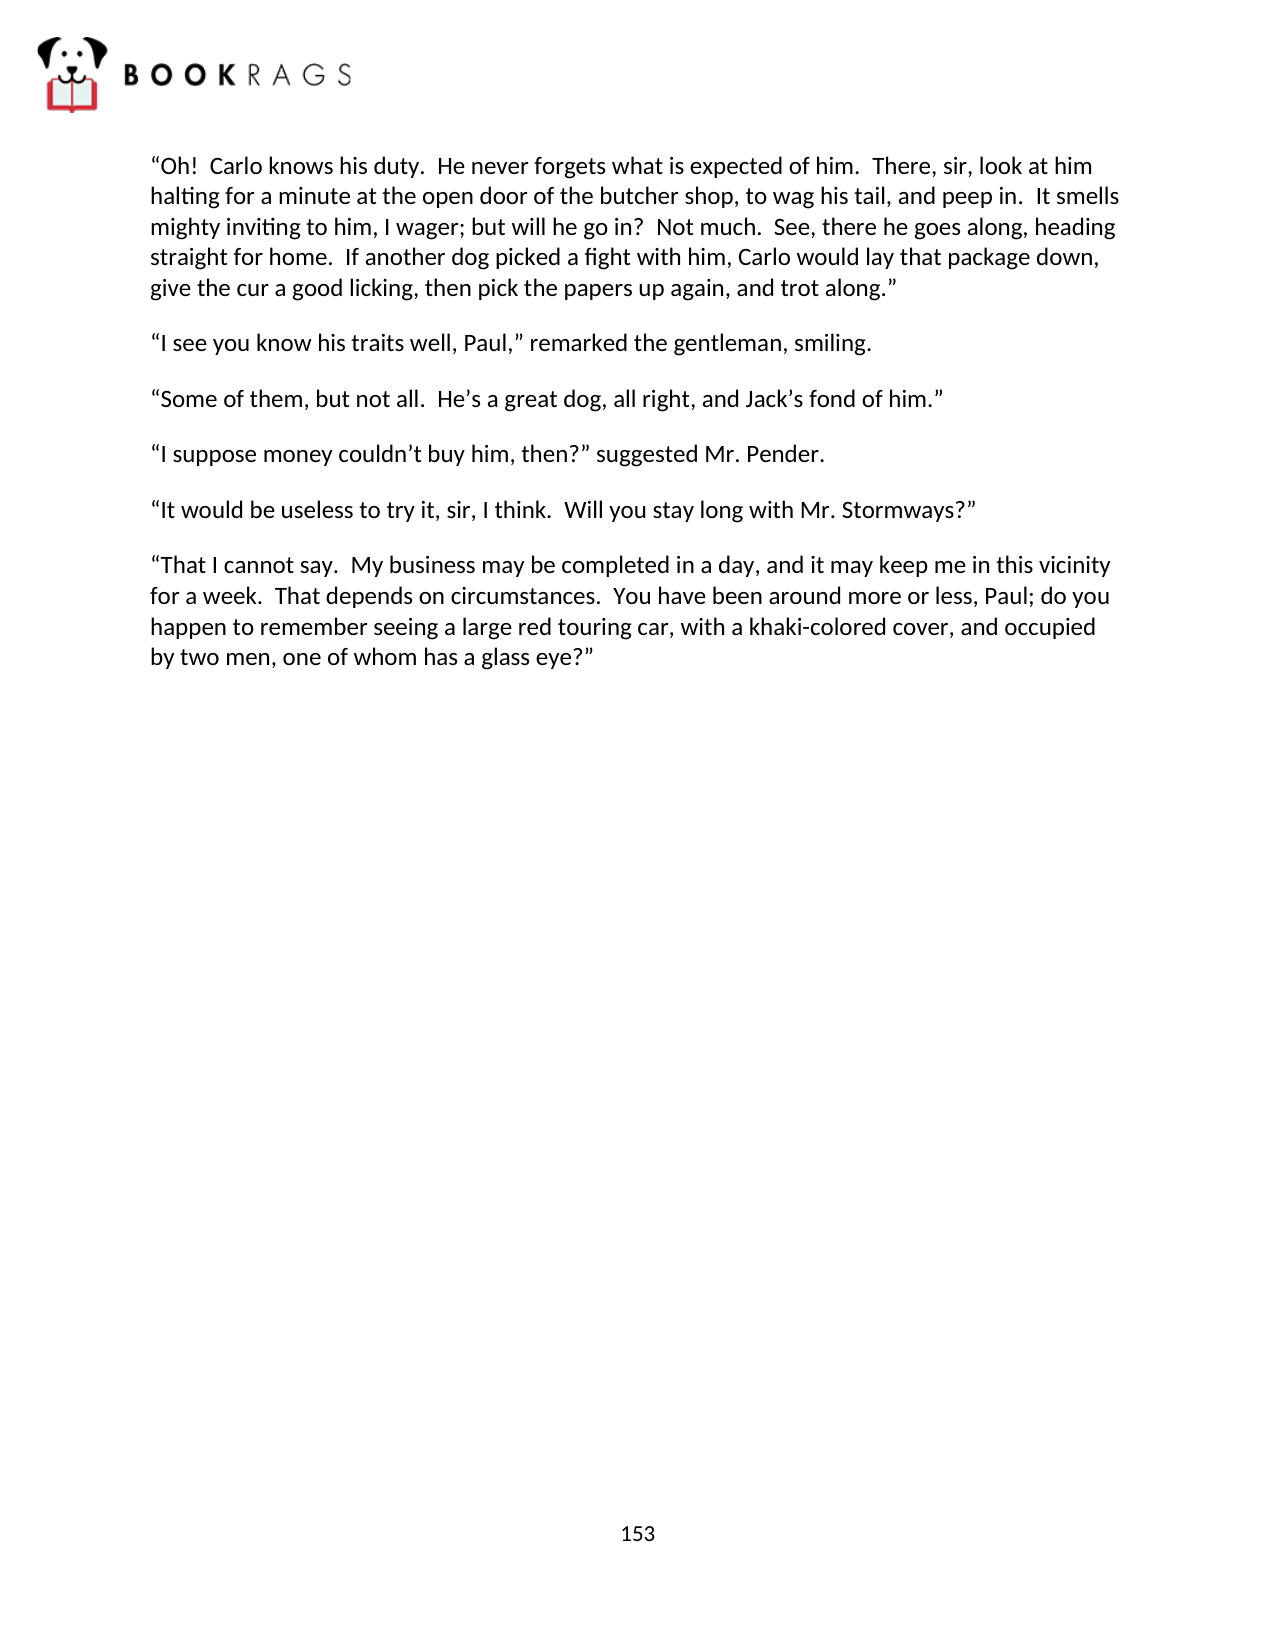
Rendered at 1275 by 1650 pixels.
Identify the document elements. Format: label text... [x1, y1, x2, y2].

text “I see you know his traits well, Paul,” remarked the gentleman, smiling. [150, 328, 1125, 358]
text “That I cannot say. My business may be completed in a day, and it may keep me in this vicinity for a week. That depends on circumstances. You have been around more or less, Paul; do you happen to remember seeing a large red touring car, with a khaki-colored cover, and occupied by two men, one of whom has a glass eye?” [150, 550, 1125, 672]
text “Some of them, but not all. He’s a great dog, all right, and Jack’s fond of him.” [150, 383, 1125, 414]
picture [37, 37, 351, 113]
text “It would be useless to try it, sir, I think. Will you stay long with Mr. Stormways?” [150, 494, 1125, 525]
text “Oh! Carlo knows his duty. He never forgets what is expected of him. There, sir, look at him halting for a minute at the open door of the butcher shop, to wag his tail, and peep in. It smells mighty inviting to him, I wager; but will he go in? Not much. See, there he goes along, heading straight for home. If another dog picked a fight with him, Carlo would lay that package down, give the cur a good licking, then pick the papers up again, and trot along.” [150, 150, 1125, 303]
text “I suppose money couldn’t buy him, then?” suggested Mr. Pender. [150, 439, 1125, 469]
